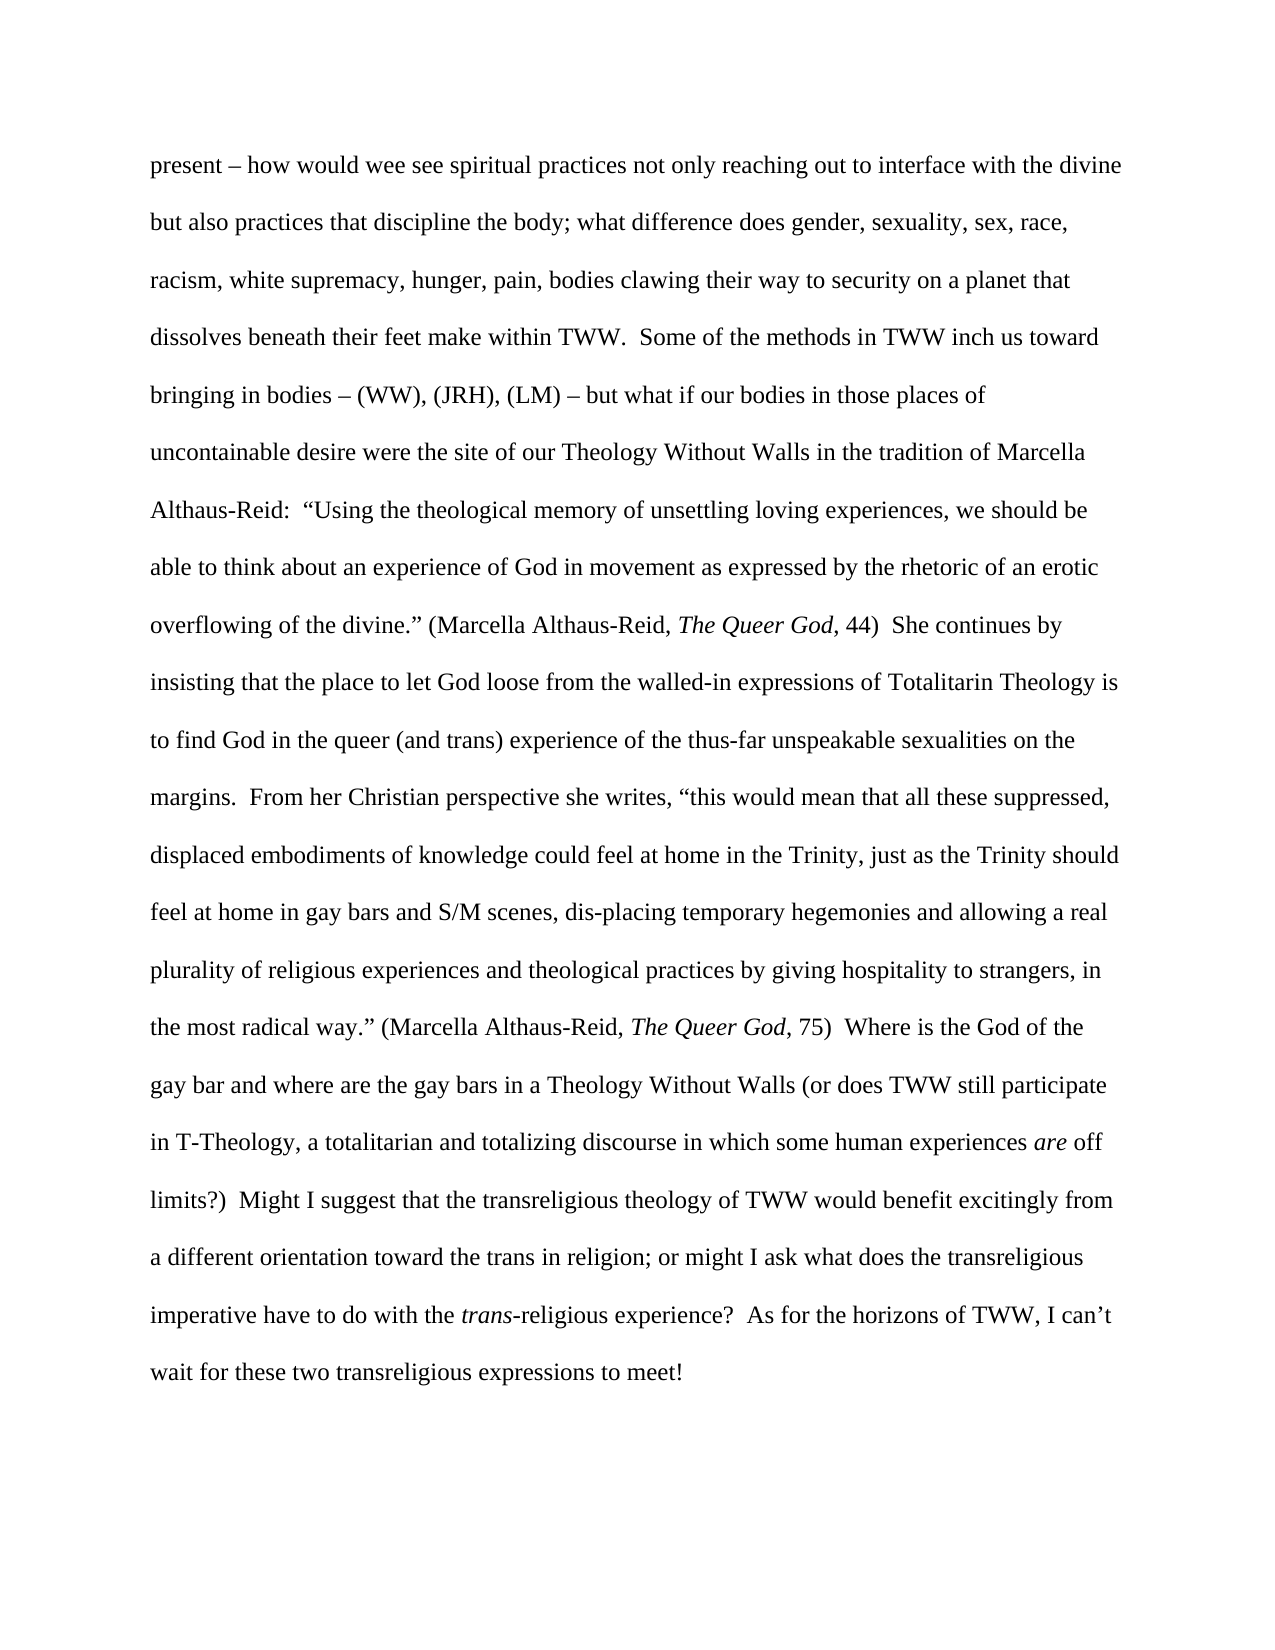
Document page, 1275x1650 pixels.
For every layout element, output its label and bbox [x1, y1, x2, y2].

text [150, 150, 1125, 1386]
